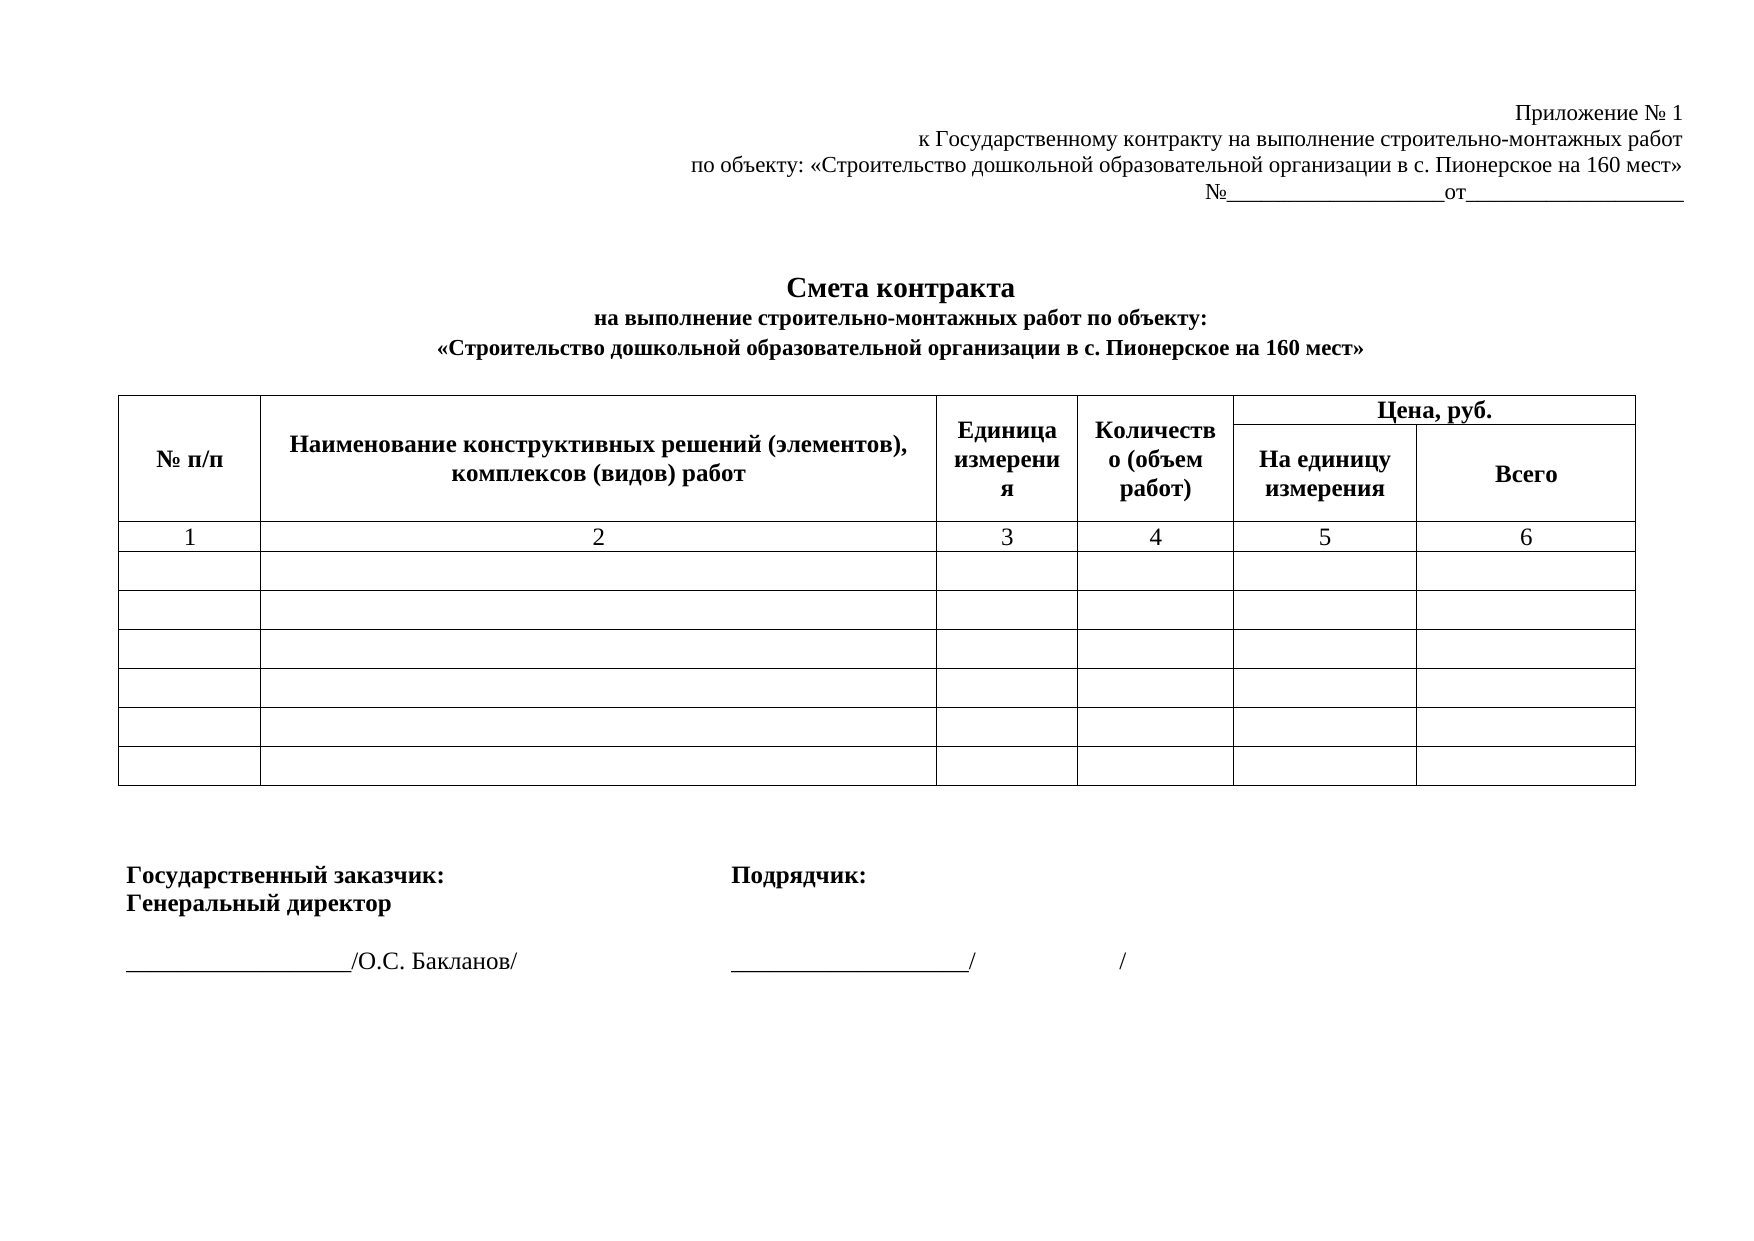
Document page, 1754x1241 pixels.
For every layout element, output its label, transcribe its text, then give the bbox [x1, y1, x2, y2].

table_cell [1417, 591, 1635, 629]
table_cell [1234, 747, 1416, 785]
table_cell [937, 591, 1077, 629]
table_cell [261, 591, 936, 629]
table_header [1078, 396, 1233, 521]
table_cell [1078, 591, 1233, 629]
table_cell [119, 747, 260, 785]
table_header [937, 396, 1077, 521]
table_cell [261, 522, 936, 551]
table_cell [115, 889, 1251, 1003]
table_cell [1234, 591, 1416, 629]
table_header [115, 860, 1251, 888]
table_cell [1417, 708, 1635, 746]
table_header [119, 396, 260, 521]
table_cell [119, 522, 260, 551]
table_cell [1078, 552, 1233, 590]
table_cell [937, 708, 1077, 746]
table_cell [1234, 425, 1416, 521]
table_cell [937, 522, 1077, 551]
text №___________________от___________________ [118, 178, 1683, 204]
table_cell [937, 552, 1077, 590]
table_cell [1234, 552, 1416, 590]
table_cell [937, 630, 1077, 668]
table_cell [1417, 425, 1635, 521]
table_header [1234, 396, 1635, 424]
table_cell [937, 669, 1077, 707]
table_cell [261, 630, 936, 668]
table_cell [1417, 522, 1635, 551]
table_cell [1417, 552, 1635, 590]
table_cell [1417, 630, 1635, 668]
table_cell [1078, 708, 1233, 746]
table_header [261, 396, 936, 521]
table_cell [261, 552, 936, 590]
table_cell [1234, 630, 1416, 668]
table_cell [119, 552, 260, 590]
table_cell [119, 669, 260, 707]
text по объекту: «Строительство дошкольной образовательной организации в с. Пионерское на 160 мест» [118, 152, 1683, 178]
text «Строительство дошкольной образовательной организации в с. Пионерское на 160 мест» [118, 334, 1683, 361]
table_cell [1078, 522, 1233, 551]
text к Государственному контракту на выполнение строительно-монтажных работ [118, 125, 1683, 152]
text Приложение № 1 [118, 99, 1683, 125]
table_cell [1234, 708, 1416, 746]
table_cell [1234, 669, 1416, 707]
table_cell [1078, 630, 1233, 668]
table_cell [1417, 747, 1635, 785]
text Смета контракта [118, 270, 1683, 304]
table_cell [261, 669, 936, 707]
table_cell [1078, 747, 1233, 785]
text на выполнение строительно-монтажных работ по объекту: [118, 304, 1683, 330]
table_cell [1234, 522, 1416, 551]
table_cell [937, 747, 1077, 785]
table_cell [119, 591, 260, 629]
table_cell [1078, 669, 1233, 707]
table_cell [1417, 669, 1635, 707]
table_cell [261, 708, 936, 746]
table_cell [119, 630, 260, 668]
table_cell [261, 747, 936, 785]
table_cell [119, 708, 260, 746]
